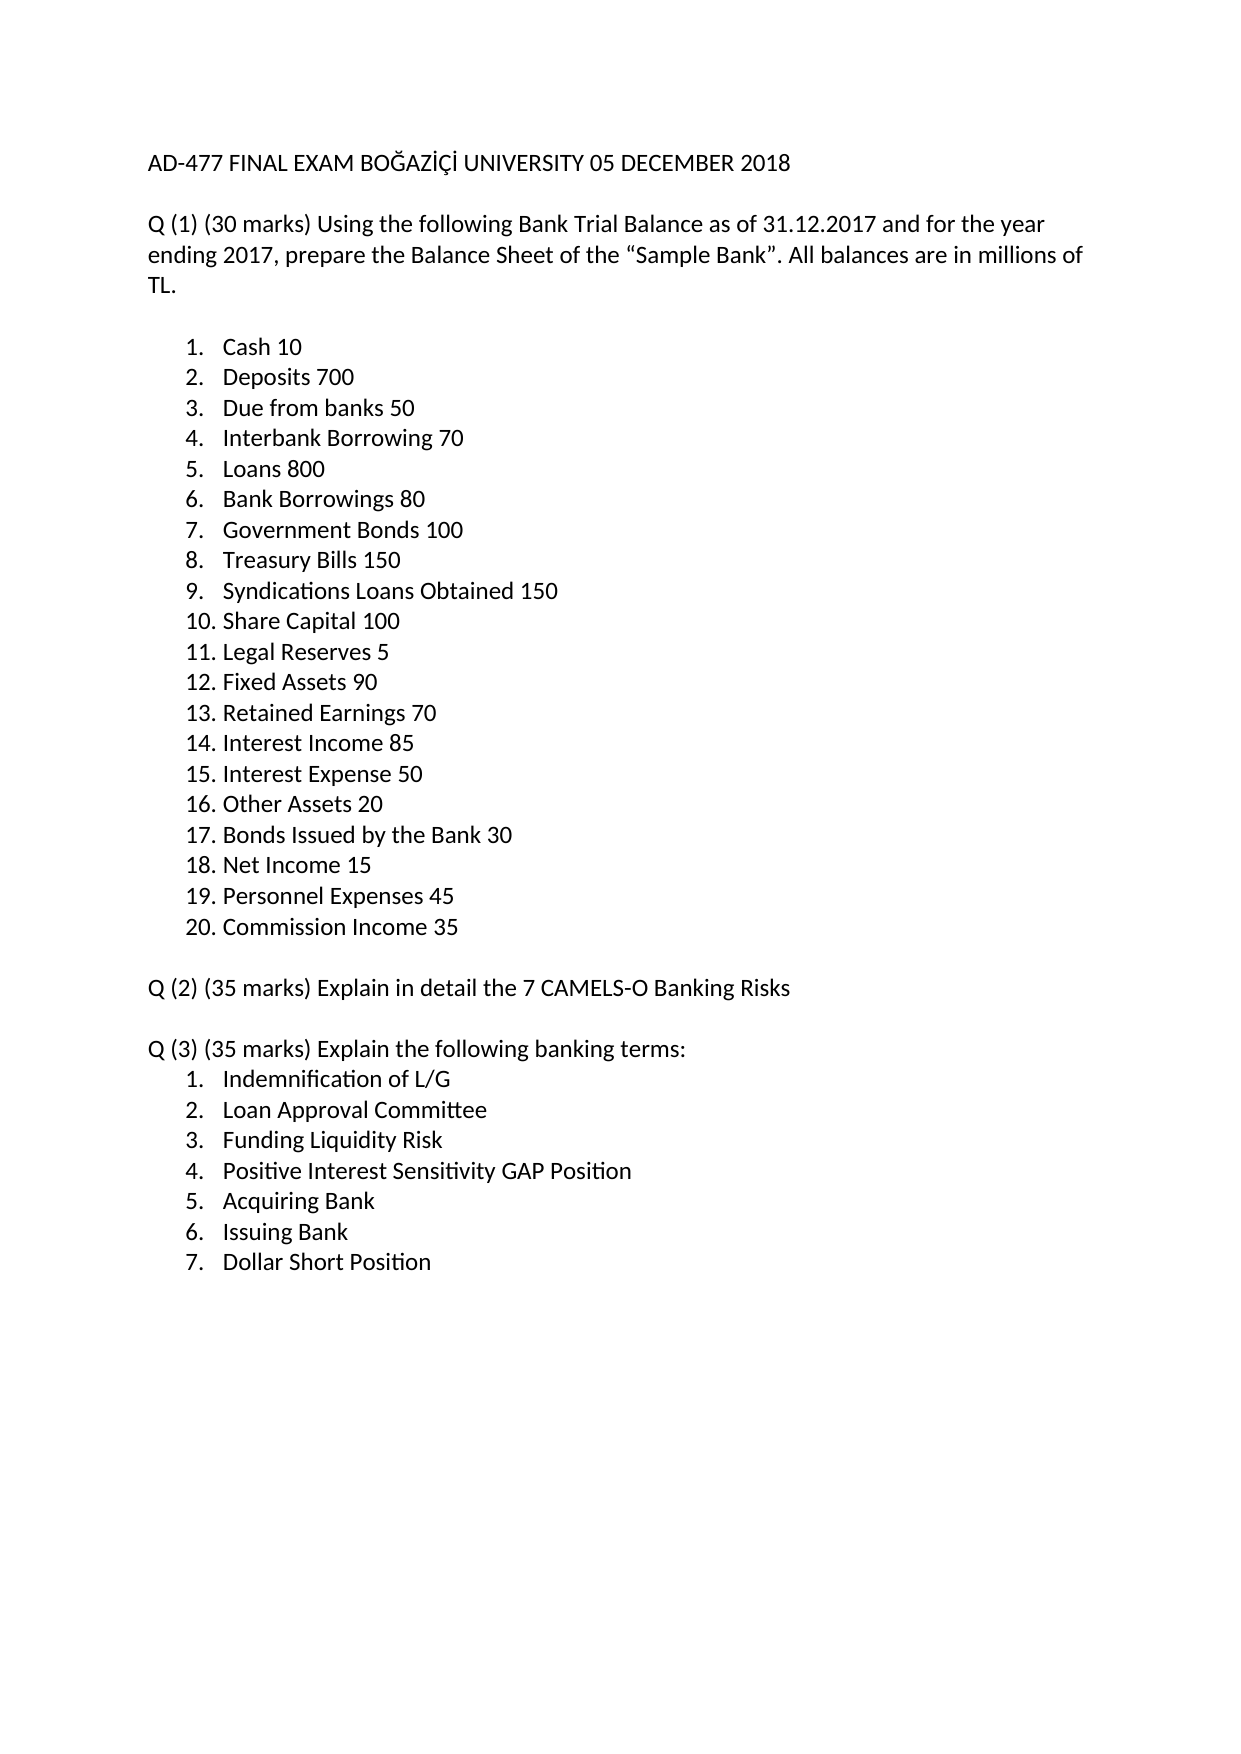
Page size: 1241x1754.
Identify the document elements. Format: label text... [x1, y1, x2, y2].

text Q (2) (35 marks) Explain in detail the 7 CAMELS-O Banking Risks [148, 972, 1093, 1002]
list Government Bonds 100 [185, 514, 1093, 544]
list Fixed Assets 90 [185, 666, 1093, 697]
list Legal Reserves 5 [185, 636, 1093, 666]
list Positive Interest Sensitivity GAP Position [185, 1155, 1093, 1185]
list Personnel Expenses 45 [185, 880, 1093, 911]
text Q (3) (35 marks) Explain the following banking terms: [148, 1033, 1093, 1063]
list Treasury Bills 150 [185, 544, 1093, 575]
list Other Assets 20 [185, 788, 1093, 819]
list Interest Expense 50 [185, 758, 1093, 788]
text AD-477 FINAL EXAM BOĞAZİÇİ UNIVERSITY 05 DECEMBER 2018 [148, 148, 1093, 178]
list Bonds Issued by the Bank 30 [185, 819, 1093, 849]
list Interbank Borrowing 70 [185, 422, 1093, 453]
list Loans 800 [185, 453, 1093, 483]
list Share Capital 100 [185, 605, 1093, 636]
list Deposits 700 [185, 361, 1093, 392]
list Syndications Loans Obtained 150 [185, 575, 1093, 605]
list Loan Approval Committee [185, 1094, 1093, 1124]
list Dollar Short Position [185, 1246, 1093, 1277]
list Bank Borrowings 80 [185, 483, 1093, 514]
list Indemnification of L/G [185, 1063, 1093, 1094]
list Commission Income 35 [185, 911, 1093, 941]
list Cash 10 [185, 331, 1093, 361]
list Net Income 15 [185, 849, 1093, 880]
text Q (1) (30 marks) Using the following Bank Trial Balance as of 31.12.2017 and for the year ending 2017, prepare the Balance Sheet of the “Sample Bank”. All balances are in millions of TL. [148, 209, 1093, 300]
list Retained Earnings 70 [185, 697, 1093, 727]
list Due from banks 50 [185, 392, 1093, 422]
list Interest Income 85 [185, 727, 1093, 758]
list Acquiring Bank [185, 1185, 1093, 1216]
list Funding Liquidity Risk [185, 1124, 1093, 1155]
list Issuing Bank [185, 1216, 1093, 1246]
